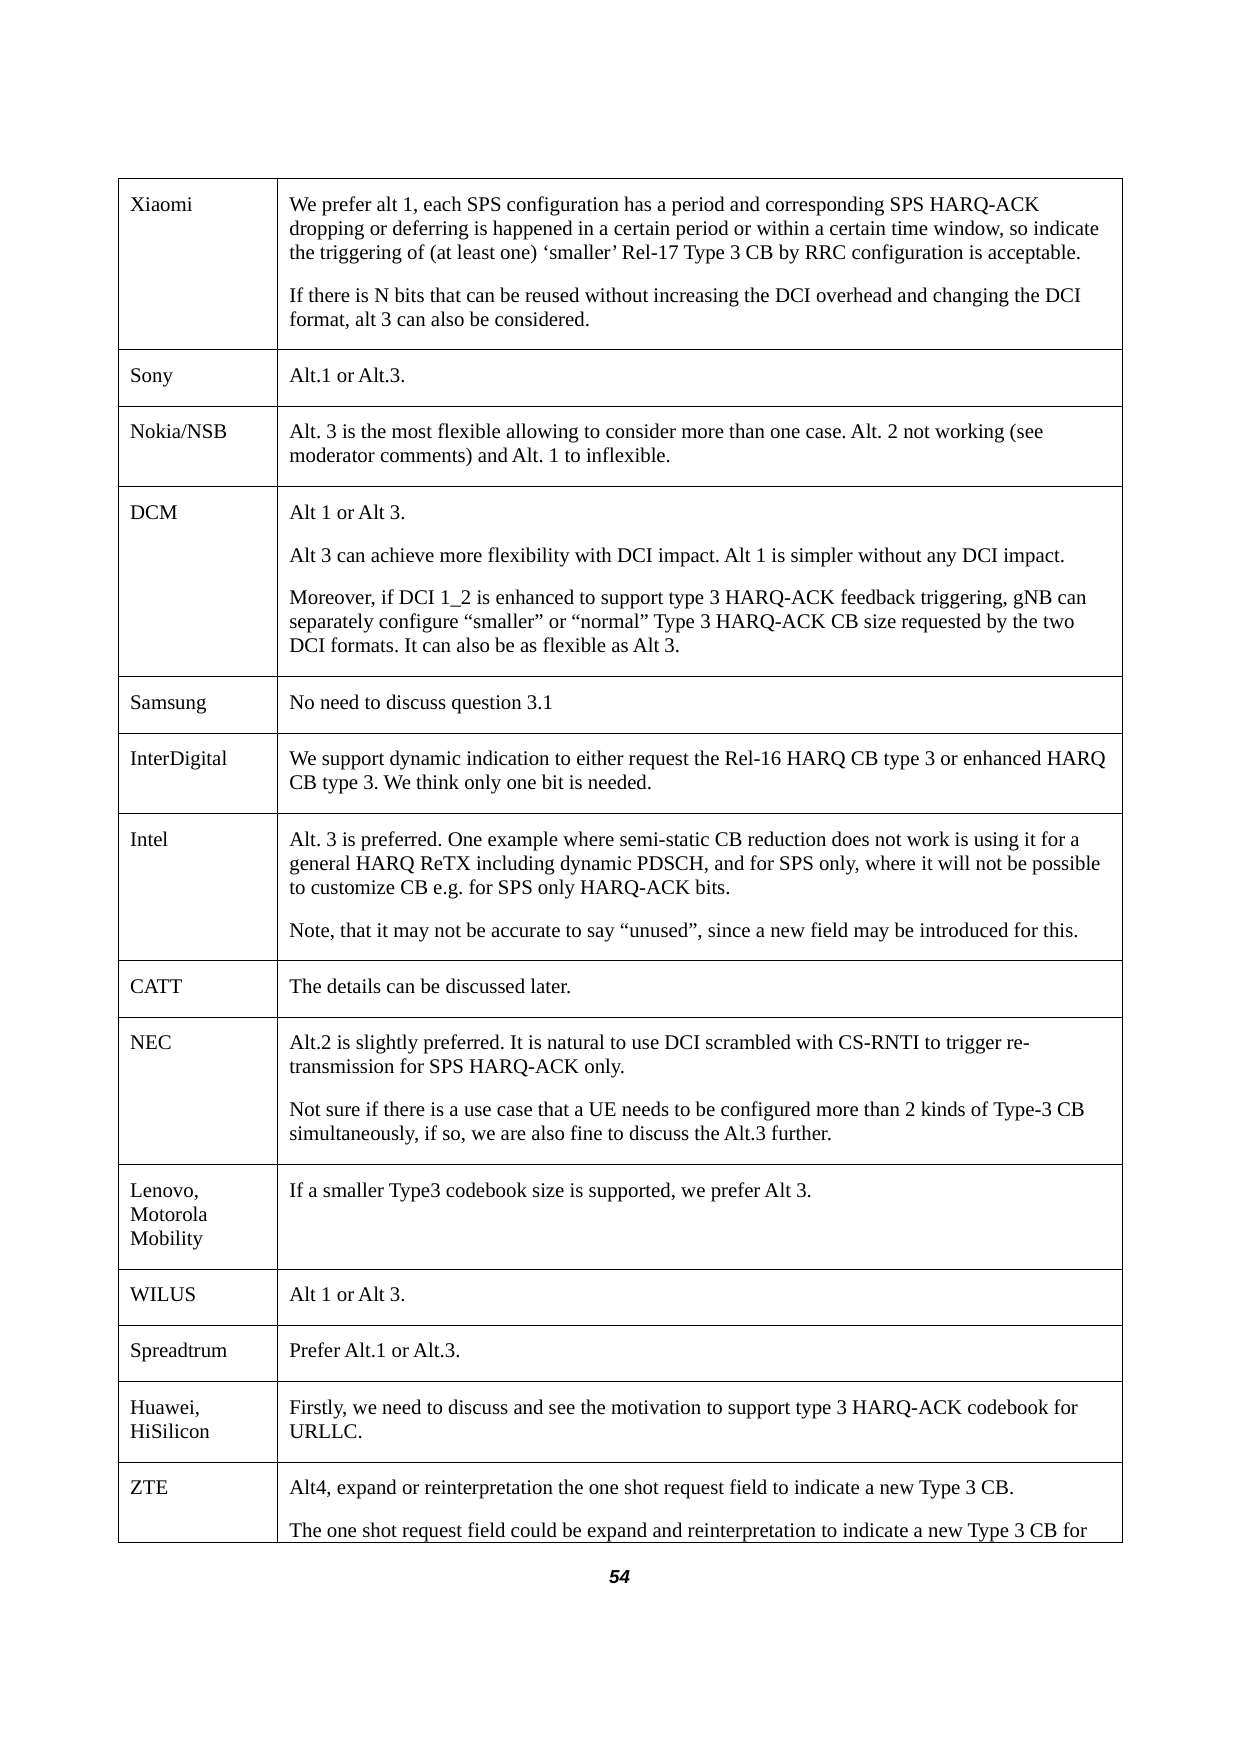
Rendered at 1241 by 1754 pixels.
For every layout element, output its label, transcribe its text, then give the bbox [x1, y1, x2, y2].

table_cell Lenovo, Motorola Mobility [119, 1165, 277, 1268]
table_cell DCM [119, 487, 277, 676]
table_cell Alt. 3 is the most flexible allowing to consider more than one case. Alt. 2 not working (see moderator comments) and Alt. 1 to inflexible. [278, 407, 1122, 486]
table_cell If a smaller Type3 codebook size is supported, we prefer Alt 3. [278, 1165, 1122, 1268]
table_cell We prefer alt 1, each SPS configuration has a period and corresponding SPS HARQ-ACK dropping or deferring is happened in a certain period or within a certain time window, so indicate the triggering of (at least one) ‘smaller’ Rel-17 Type 3 CB by RRC configuration is acceptable. If there is N bits that can be reused without increasing the DCI overhead and changing the DCI format, alt 3 can also be considered. [278, 179, 1122, 349]
table_cell Firstly, we need to discuss and see the motivation to support type 3 HARQ-ACK codebook for URLLC. [278, 1382, 1122, 1462]
table_cell The details can be discussed later. [278, 961, 1122, 1017]
table_cell Alt 1 or Alt 3. [278, 1270, 1122, 1325]
table_cell ZTE [119, 1463, 277, 1542]
table_cell Alt.1 or Alt.3. [278, 350, 1122, 406]
table_cell Spreadtrum [119, 1326, 277, 1381]
table_cell Nokia/NSB [119, 407, 277, 486]
table_cell Alt 1 or Alt 3. Alt 3 can achieve more flexibility with DCI impact. Alt 1 is simpler without any DCI impact. Moreover, if DCI 1_2 is enhanced to support type 3 HARQ-ACK feedback triggering, gNB can separately configure “smaller” or “normal” Type 3 HARQ-ACK CB size requested by the two DCI formats. It can also be as flexible as Alt 3. [278, 487, 1122, 676]
table_cell Samsung [119, 677, 277, 733]
table_cell Huawei, HiSilicon [119, 1382, 277, 1462]
table_cell Prefer Alt.1 or Alt.3. [278, 1326, 1122, 1381]
table_cell No need to discuss question 3.1 [278, 677, 1122, 733]
table_cell We support dynamic indication to either request the Rel-16 HARQ CB type 3 or enhanced HARQ CB type 3. We think only one bit is needed. [278, 734, 1122, 813]
table_cell Sony [119, 350, 277, 406]
table_cell CATT [119, 961, 277, 1017]
table_cell Alt.2 is slightly preferred. It is natural to use DCI scrambled with CS-RNTI to trigger re-transmission for SPS HARQ-ACK only. Not sure if there is a use case that a UE needs to be configured more than 2 kinds of Type-3 CB simultaneously, if so, we are also fine to discuss the Alt.3 further. [278, 1018, 1122, 1164]
table_cell Xiaomi [119, 179, 277, 349]
table_cell WILUS [119, 1270, 277, 1325]
table_cell InterDigital [119, 734, 277, 813]
table_cell NEC [119, 1018, 277, 1164]
table_cell Intel [119, 814, 277, 960]
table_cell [278, 1463, 1122, 1542]
table_cell Alt. 3 is preferred. One example where semi-static CB reduction does not work is using it for a general HARQ ReTX including dynamic PDSCH, and for SPS only, where it will not be possible to customize CB e.g. for SPS only HARQ-ACK bits. Note, that it may not be accurate to say “unused”, since a new field may be introduced for this. [278, 814, 1122, 960]
